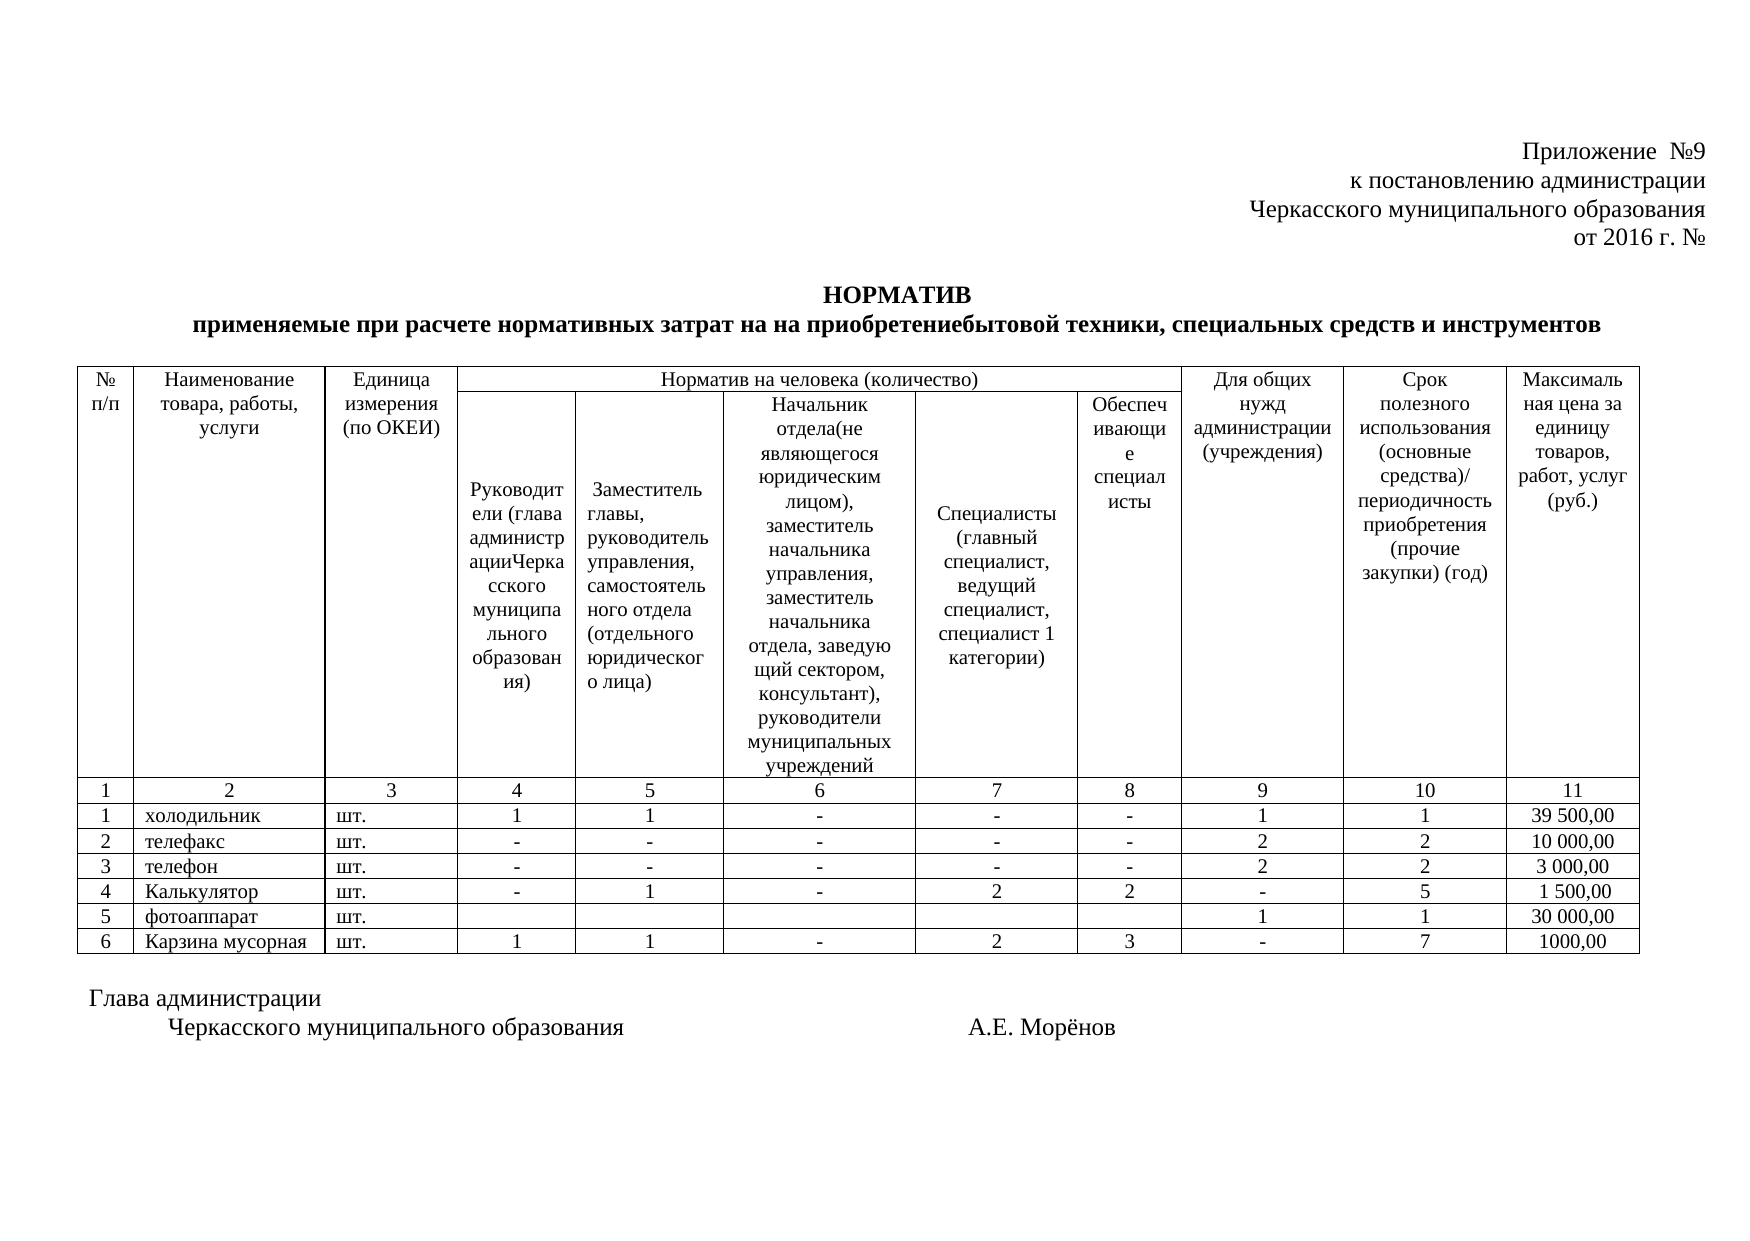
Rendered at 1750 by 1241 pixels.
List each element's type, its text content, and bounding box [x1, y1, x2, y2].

table_cell - [1078, 854, 1181, 878]
table_cell - [1182, 929, 1343, 953]
table_cell 7 [916, 778, 1077, 802]
table_cell 3 000,00 [1507, 854, 1639, 878]
table_cell Обеспечивающие специалисты [1078, 392, 1181, 777]
table_cell 1 [576, 929, 723, 953]
table_cell шт. [326, 854, 457, 878]
table_cell 1 [458, 929, 575, 953]
table_header Единица измерения (по ОКЕИ) [326, 367, 457, 777]
table_cell 6 [78, 929, 133, 953]
table_cell - [1078, 804, 1181, 827]
table_cell 2 [1344, 829, 1506, 853]
table_cell 39 500,00 [1507, 804, 1639, 827]
table_cell [458, 904, 575, 928]
table_cell 8 [1078, 778, 1181, 802]
table_cell фотоаппарат [134, 904, 324, 928]
table_cell холодильник [134, 804, 324, 827]
table_cell шт. [326, 929, 457, 953]
table_cell Начальник отдела(не являющегося юридическим лицом), заместитель начальника управления, заместитель начальника отдела, заведую щий сектором, консультант), руководители муниципальных учреждений [724, 392, 915, 777]
table_cell телефакс [134, 829, 324, 853]
table_cell - [1078, 829, 1181, 853]
table_cell 4 [78, 879, 133, 903]
table_cell - [724, 804, 915, 827]
table_cell шт. [326, 904, 457, 928]
table_cell 1 500,00 [1507, 879, 1639, 903]
table_cell - [1182, 879, 1343, 903]
table_cell 2 [1182, 854, 1343, 878]
table_cell - [724, 829, 915, 853]
table_cell 2 [1182, 829, 1343, 853]
table_cell 1 [576, 804, 723, 827]
table_cell 1 [78, 804, 133, 827]
table_cell 10 [1344, 778, 1506, 802]
table_cell - [724, 879, 915, 903]
table_cell 11 [1507, 778, 1639, 802]
table_cell 6 [724, 778, 915, 802]
table_cell 9 [1182, 778, 1343, 802]
text к постановлению администрации [606, 165, 1706, 194]
table_cell [576, 904, 723, 928]
table_cell - [916, 829, 1077, 853]
table_cell шт. [326, 879, 457, 903]
table_cell 2 [134, 778, 324, 802]
table_cell 3 [326, 778, 457, 802]
table_cell 4 [458, 778, 575, 802]
table_cell 1 [576, 879, 723, 903]
text от 2016 г. № [606, 222, 1706, 251]
table_cell Карзина мусорная [134, 929, 324, 953]
table_cell - [724, 929, 915, 953]
table_cell 5 [1344, 879, 1506, 903]
table_cell 1 [458, 804, 575, 827]
table_cell 2 [78, 829, 133, 853]
table_cell - [458, 829, 575, 853]
text Черкасского муниципального образования А.Е. Морёнов [93, 1012, 1702, 1040]
table_cell 10 000,00 [1507, 829, 1639, 853]
table_cell 1000,00 [1507, 929, 1639, 953]
table_cell 7 [1344, 929, 1506, 953]
table_cell - [724, 854, 915, 878]
table_cell шт. [326, 804, 457, 827]
table_cell 1 [1344, 804, 1506, 827]
table_cell 1 [1344, 904, 1506, 928]
table_cell - [916, 854, 1077, 878]
table_cell - [576, 854, 723, 878]
table_cell 2 [916, 879, 1077, 903]
table_cell 1 [1182, 804, 1343, 827]
table_cell - [458, 879, 575, 903]
table_header Срок полезного использования (основные средства)/ периодичность приобретения (прочие закупки) (год) [1344, 367, 1506, 777]
table_cell 1 [78, 778, 133, 802]
table_cell 2 [1078, 879, 1181, 903]
table_cell [724, 904, 915, 928]
table_header Норматив на человека (количество) [458, 367, 1181, 391]
table_cell телефон [134, 854, 324, 878]
table_cell - [916, 804, 1077, 827]
text Черкасского муниципального образования [606, 194, 1706, 222]
table_cell Руководители (глава администрацииЧеркасского муниципального образования) [458, 392, 575, 777]
table_cell Специалисты (главный специалист, ведущий специалист, специалист 1 категории) [916, 392, 1077, 777]
table_cell 30 000,00 [1507, 904, 1639, 928]
table_cell [916, 904, 1077, 928]
table_header Максимальная цена за единицу товаров, работ, услуг (руб.) [1507, 367, 1639, 777]
table_header Для общих нужд администрации (учреждения) [1182, 367, 1343, 777]
table_cell Калькулятор [134, 879, 324, 903]
text применяемые при расчете нормативных затрат на на приобретениебытовой техники, специальных средств и инструментов [89, 309, 1706, 337]
table_cell 3 [1078, 929, 1181, 953]
table_cell [1078, 904, 1181, 928]
table_cell 2 [1344, 854, 1506, 878]
table_cell 5 [576, 778, 723, 802]
table_cell - [576, 829, 723, 853]
text НОРМАТИВ [89, 280, 1706, 309]
table_cell шт. [326, 829, 457, 853]
table_cell - [458, 854, 575, 878]
text Глава администрации [89, 983, 1706, 1012]
table_cell Заместитель главы, руководитель управления, самостоятельного отдела (отдельного юридического лица) [576, 392, 723, 777]
table_cell 1 [1182, 904, 1343, 928]
table_cell 5 [78, 904, 133, 928]
table_header Наименование товара, работы, услуги [134, 367, 324, 777]
table_header № п/п [78, 367, 133, 777]
table_cell 2 [916, 929, 1077, 953]
table_cell 3 [78, 854, 133, 878]
text Приложение №9 [606, 136, 1706, 165]
